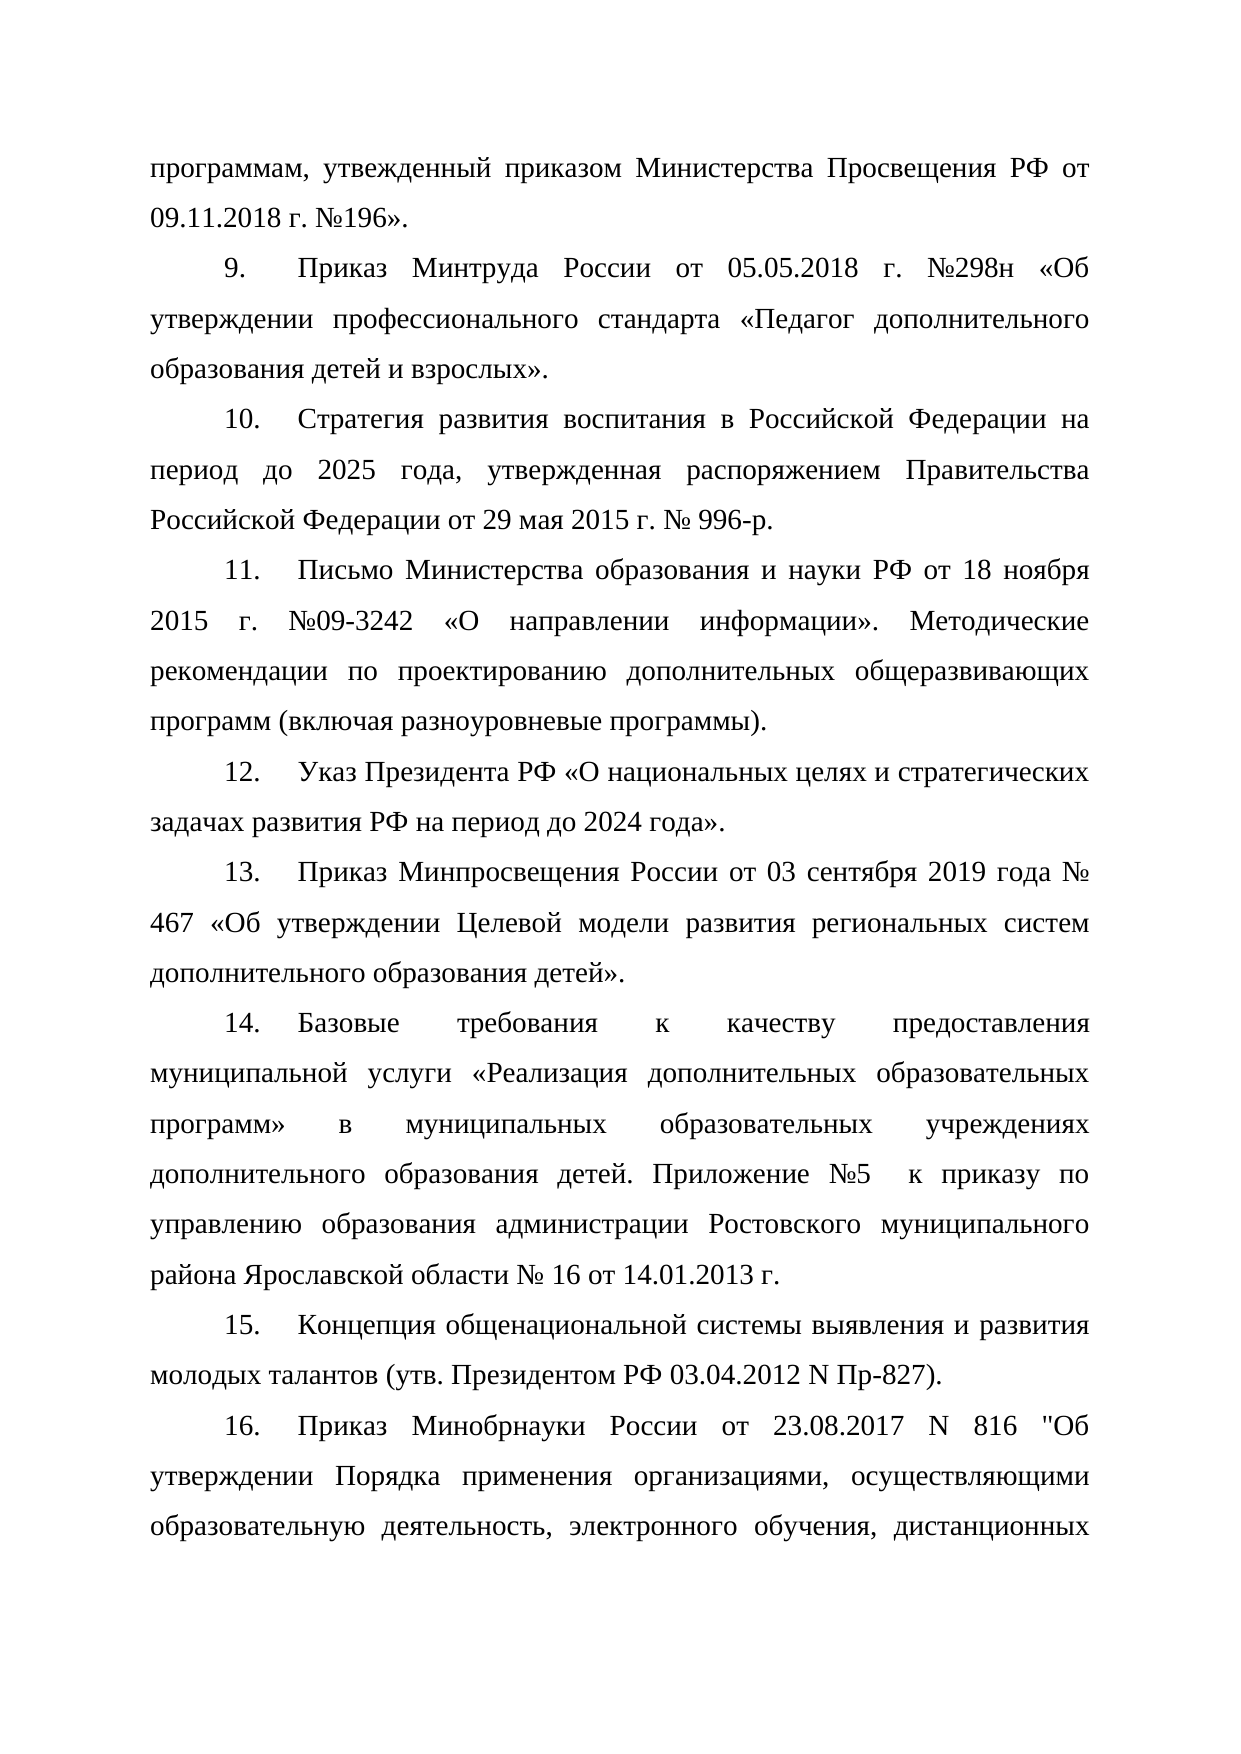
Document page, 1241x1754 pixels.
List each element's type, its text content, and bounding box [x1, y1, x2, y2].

list Приказ Минтруда России от 05.05.2018 г. №298н «Об утверждении профессионального стандарта «Педагог дополнительного образования детей и взрослых». [150, 251, 1090, 385]
list Стратегия развития воспитания в Российской Федерации на период до 2025 года, утвержденная распоряжением Правительства Российской Федерации от 29 мая 2015 г. № 996-р. [150, 402, 1090, 536]
list Указ Президента РФ «О национальных целях и стратегических задачах развития РФ на период до 2024 года». [150, 754, 1090, 838]
list Концепция общенациональной системы выявления и развития молодых талантов (утв. Президентом РФ 03.04.2012 N Пр-827). [150, 1307, 1090, 1391]
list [150, 1408, 1090, 1542]
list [150, 150, 1090, 234]
list Базовые требования к качеству предоставления муниципальной услуги «Реализация дополнительных образовательных программ» в муниципальных образовательных учреждениях дополнительного образования детей. Приложение №5 к приказу по управлению образования администрации Ростовского муниципального района Ярославской области № 16 от 14.01.2013 г. [150, 1005, 1090, 1290]
list Письмо Министерства образования и науки РФ от 18 ноября 2015 г. №09-3242 «О направлении информации». Методические рекомендации по проектированию дополнительных общеразвивающих программ (включая разноуровневые программы). [150, 552, 1090, 737]
list Приказ Минпросвещения России от 03 сентября 2019 года № 467 «Об утверждении Целевой модели развития региональных систем дополнительного образования детей». [150, 854, 1090, 988]
